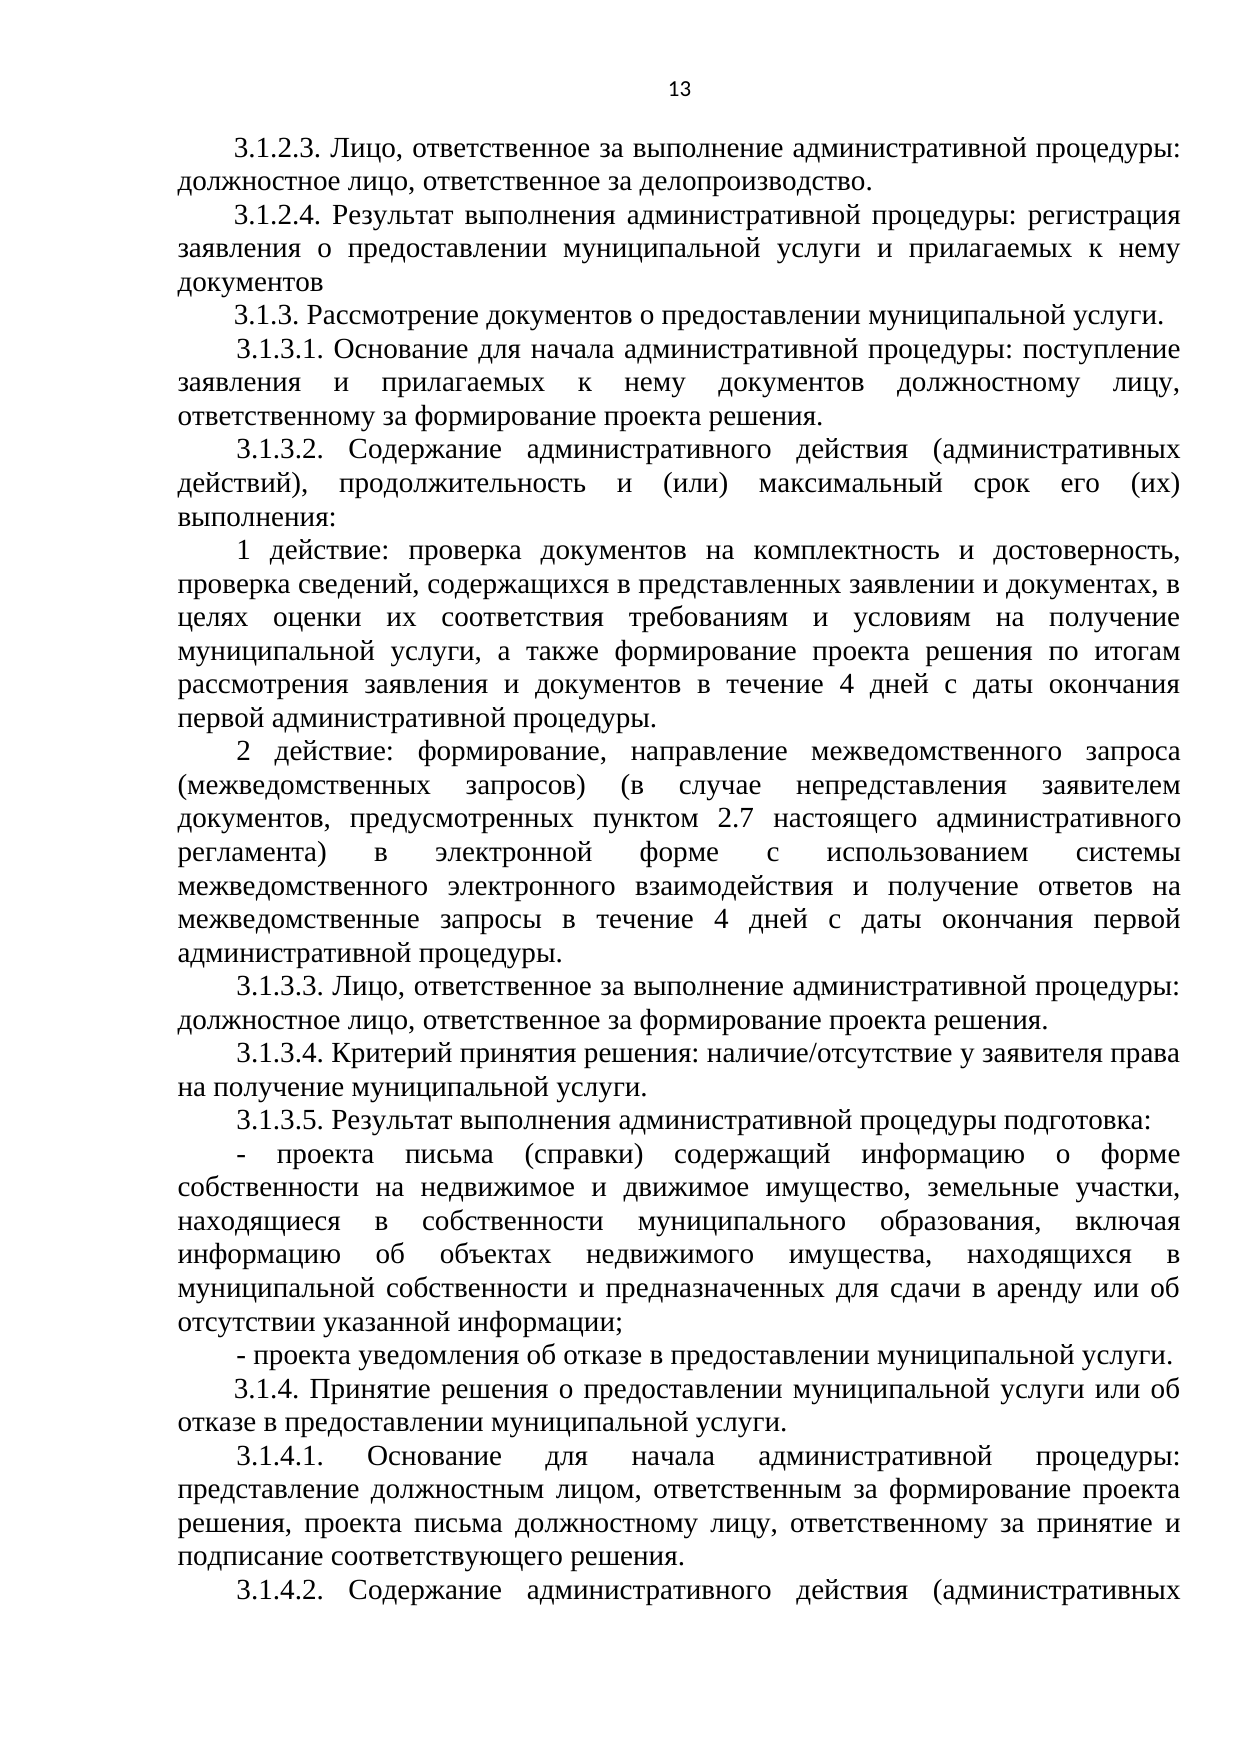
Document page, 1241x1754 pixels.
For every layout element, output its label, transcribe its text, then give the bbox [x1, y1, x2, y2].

text 3.1.3.2. Содержание административного действия (административных действий), продолжительность и (или) максимальный срок его (их) выполнения: [177, 432, 1181, 532]
text 3.1.3.1. Основание для начала административной процедуры: поступление заявления и прилагаемых к нему документов должностному лицу, ответственному за формирование проекта решения. [177, 331, 1181, 432]
text 3.1.3. Рассмотрение документов о предоставлении муниципальной услуги. [177, 297, 1181, 331]
text - проекта уведомления об отказе в предоставлении муниципальной услуги. [177, 1337, 1181, 1371]
text 3.1.2.3. Лицо, ответственное за выполнение административной процедуры: должностное лицо, ответственное за делопроизводство. [177, 130, 1181, 197]
text 2 действие: формирование, направление межведомственного запроса (межведомственных запросов) (в случае непредставления заявителем документов, предусмотренных пунктом 2.7 настоящего административного регламента) в электронной форме с использованием системы межведомственного электронного взаимодействия и получение ответов на межведомственные запросы в течение 4 дней с даты окончания первой административной процедуры. [177, 733, 1181, 968]
text 3.1.4. Принятие решения о предоставлении муниципальной услуги или об отказе в предоставлении муниципальной услуги. [177, 1371, 1181, 1438]
text 3.1.3.4. Критерий принятия решения: наличие/отсутствие у заявителя права на получение муниципальной услуги. [177, 1035, 1181, 1102]
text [177, 1572, 1181, 1606]
text - проекта письма (справки) содержащий информацию о форме собственности на недвижимое и движимое имущество, земельные участки, находящиеся в собственности муниципального образования, включая информацию об объектах недвижимого имущества, находящихся в муниципальной собственности и предназначенных для сдачи в аренду или об отсутствии указанной информации; [177, 1136, 1181, 1337]
text 3.1.2.4. Результат выполнения административной процедуры: регистрация заявления о предоставлении муниципальной услуги и прилагаемых к нему документов [177, 197, 1181, 297]
text 3.1.4.1. Основание для начала административной процедуры: представление должностным лицом, ответственным за формирование проекта решения, проекта письма должностному лицу, ответственному за принятие и подписание соответствующего решения. [177, 1438, 1181, 1572]
text 1 действие: проверка документов на комплектность и достоверность, проверка сведений, содержащихся в представленных заявлении и документах, в целях оценки их соответствия требованиям и условиям на получение муниципальной услуги, а также формирование проекта решения по итогам рассмотрения заявления и документов в течение 4 дней с даты окончания первой административной процедуры. [177, 532, 1181, 733]
text 3.1.3.5. Результат выполнения административной процедуры подготовка: [177, 1102, 1181, 1136]
text 3.1.3.3. Лицо, ответственное за выполнение административной процедуры: должностное лицо, ответственное за формирование проекта решения. [177, 968, 1181, 1035]
